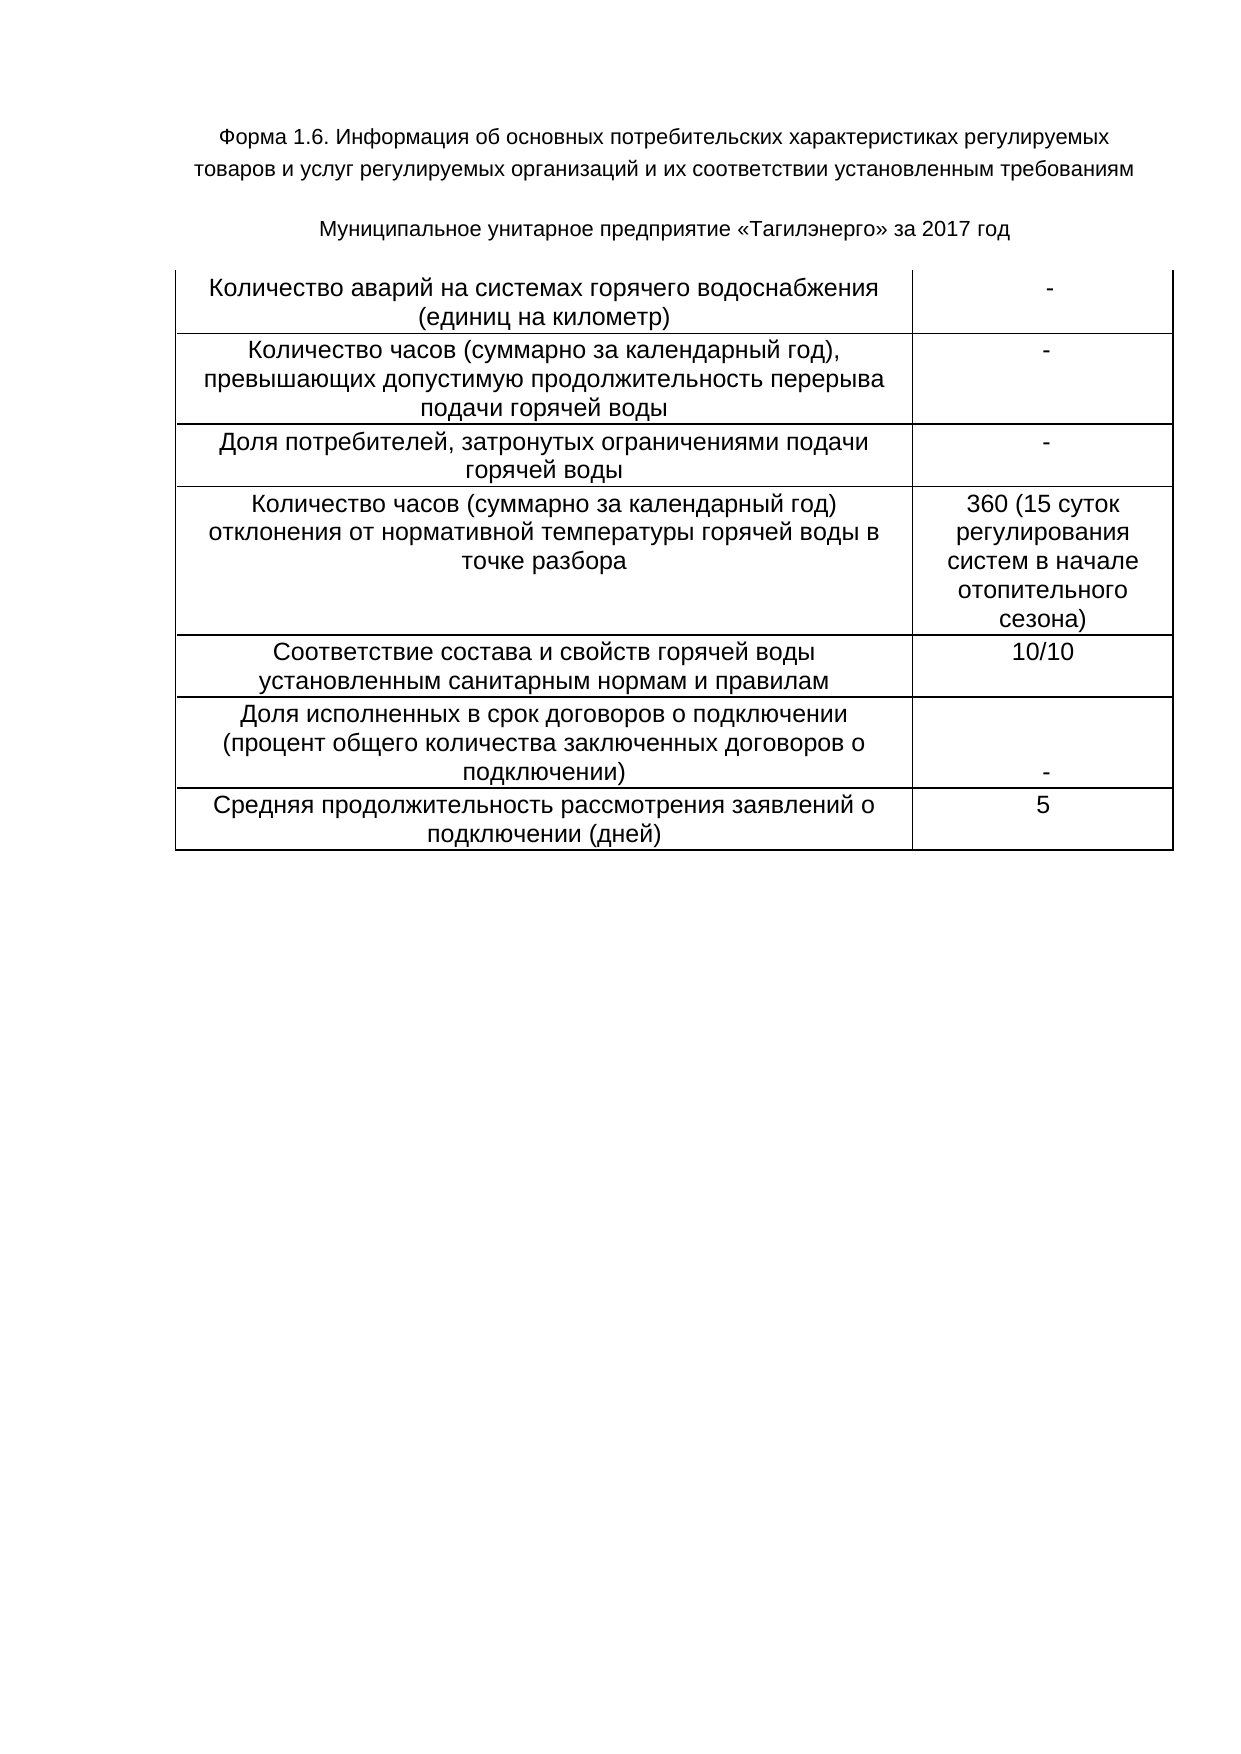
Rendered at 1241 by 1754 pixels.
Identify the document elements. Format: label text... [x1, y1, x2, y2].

table_cell Средняя продолжительность рассмотрения заявлений о подключении (дней) [176, 788, 912, 849]
table_cell Доля потребителей, затронутых ограничениями подачи горячей воды [176, 424, 912, 486]
table_cell 5 [913, 789, 1172, 849]
table_cell Количество часов (суммарно за календарный год), превышающих допустимую продолжительность перерыва подачи горячей воды [176, 334, 912, 423]
table_cell - [913, 425, 1172, 486]
table_cell Количество аварий на системах горячего водоснабжения (единиц на километр) [176, 270, 912, 332]
text Форма 1.6. Информация об основных потребительских характеристиках регулируемых товаров и услуг регулируемых организаций и их соответствии установленным требованиям [177, 118, 1152, 181]
table_cell - [913, 270, 1172, 332]
table_cell 10/10 [913, 636, 1172, 696]
table_cell - [913, 698, 1172, 787]
text Муниципальное унитарное предприятие «Тагилэнерго» за 2017 год [177, 210, 1152, 241]
table_cell 360 (15 суток регулирования систем в начале отопительного сезона) [913, 487, 1172, 634]
table_cell - [913, 334, 1172, 423]
table_cell Количество часов (суммарно за календарный год) отклонения от нормативной температуры горячей воды в точке разбора [176, 487, 912, 634]
table_cell Соответствие состава и свойств горячей воды установленным санитарным нормам и правилам [176, 635, 912, 696]
table_cell Доля исполненных в срок договоров о подключении (процент общего количества заключенных договоров о подключении) [176, 697, 912, 787]
